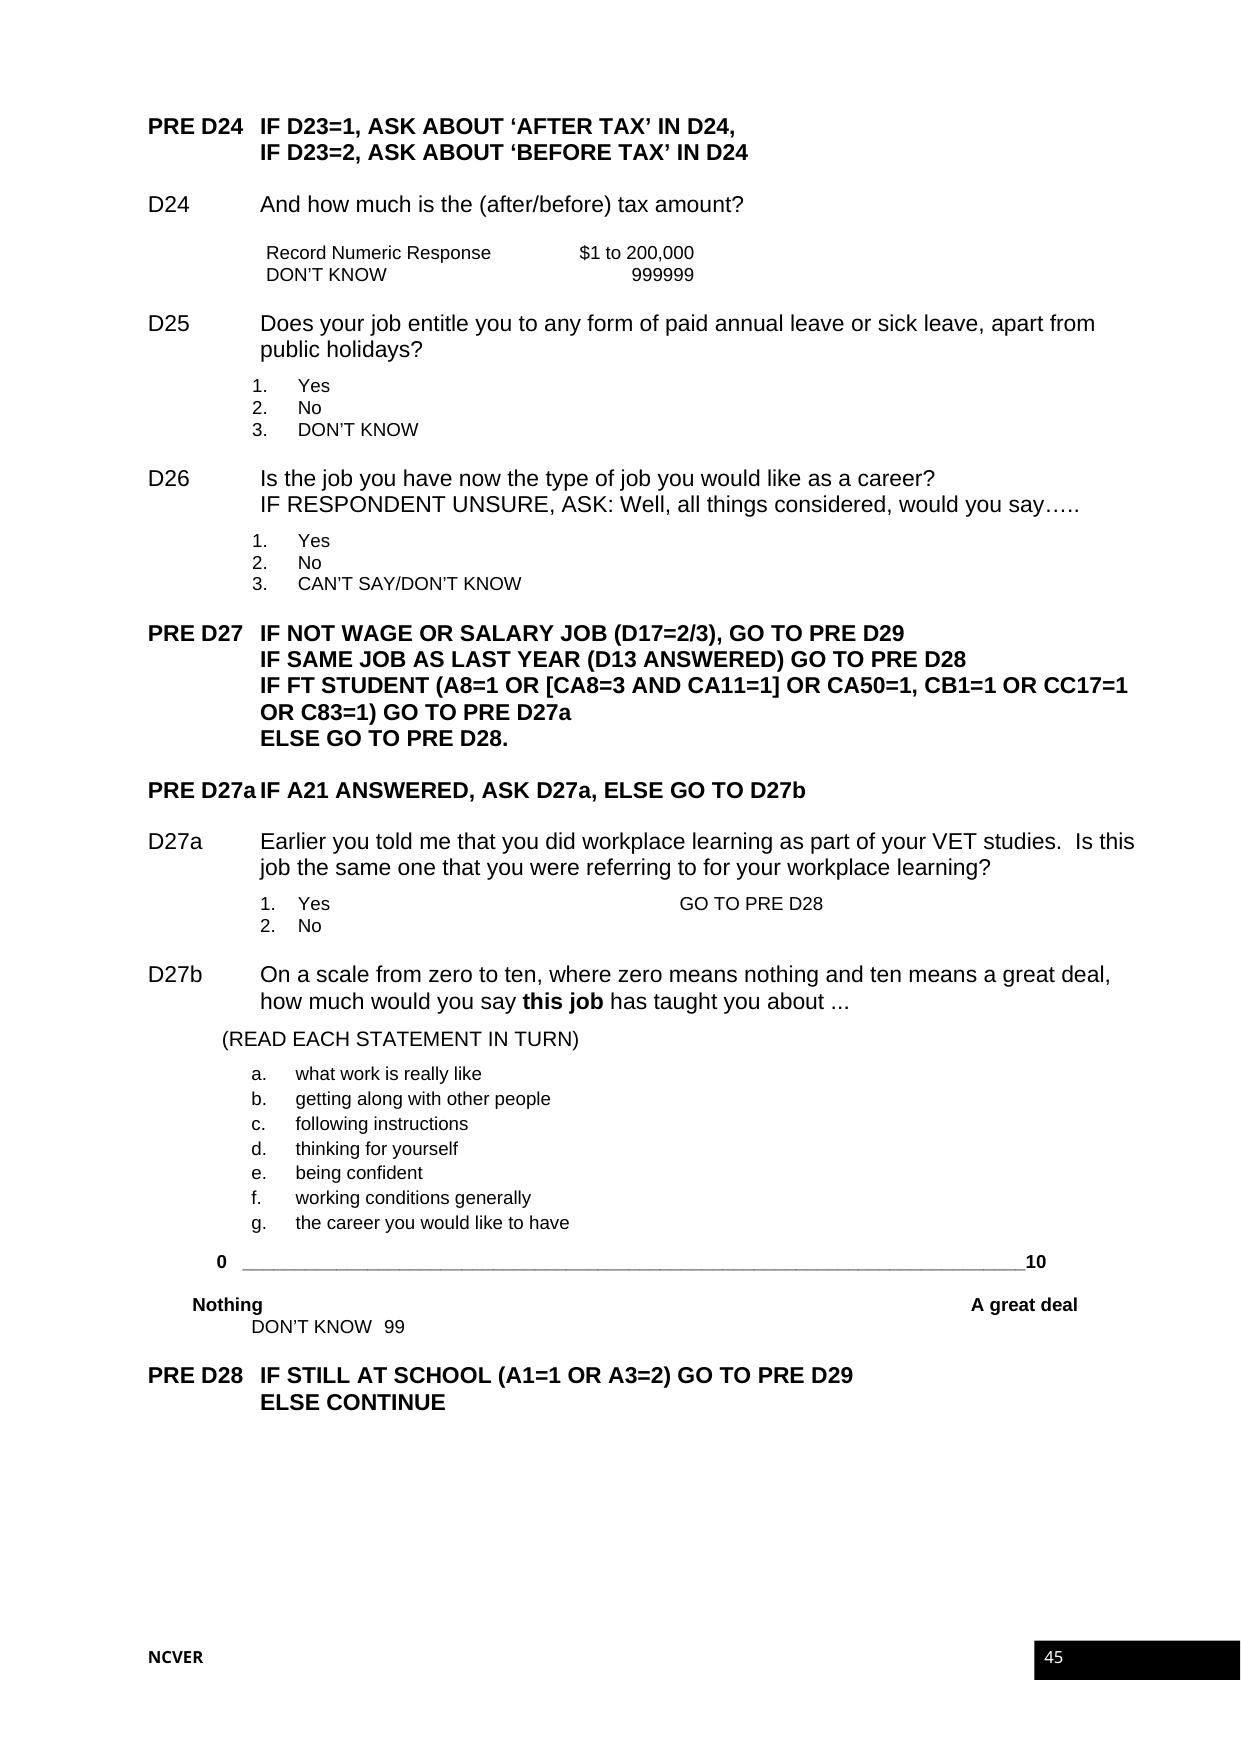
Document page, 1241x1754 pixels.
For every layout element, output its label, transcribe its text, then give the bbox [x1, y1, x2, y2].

text D26 Is the job you have now the type of job you would like as a career? IF RESPONDENT UNSURE, ASK: Well, all things considered, would you say….. [148, 465, 1158, 518]
text D27a Earlier you told me that you did workplace learning as part of your VET studies. Is this job the same one that you were referring to for your workplace learning? [148, 828, 1158, 881]
text PRE D24 IF D23=1, ASK ABOUT ‘AFTER TAX’ IN D24, IF D23=2, ASK ABOUT ‘BEFORE TAX’ IN D24 [148, 113, 1158, 166]
text D25 Does your job entitle you to any form of paid annual leave or sick leave, apart from public holidays? [148, 310, 1158, 363]
list Yes [252, 530, 1104, 552]
text PRE D27a IF A21 ANSWERED, ASK D27a, ELSE GO TO D27b [148, 777, 1158, 803]
list the career you would like to have [251, 1212, 1104, 1233]
list thinking for yourself [251, 1137, 1104, 1159]
text D24 And how much is the (after/before) tax amount? [148, 191, 1158, 217]
text D27b On a scale from zero to ten, where zero means nothing and ten means a great deal, how much would you say this job has taught you about ... [148, 961, 1158, 1014]
list DON’T KNOW [252, 418, 1104, 440]
text PRE D28 IF STILL AT SCHOOL (A1=1 OR A3=2) GO TO PRE D29 ELSE CONTINUE [148, 1362, 1158, 1415]
list Yes GO TO PRE D28 [260, 893, 1107, 915]
list working conditions generally [251, 1187, 1104, 1208]
list No [260, 915, 1107, 936]
list what work is really like [251, 1063, 1104, 1084]
text PRE D27 IF NOT WAGE OR SALARY JOB (D17=2/3), GO TO PRE D29 IF SAME JOB AS LAST YEAR (D13 ANSWERED) GO TO PRE D28 IF FT STUDENT (A8=1 OR [CA8=3 AND CA11=1] OR CA50=1, CB1=1 OR CC17=1 OR C83=1) GO TO PRE D27a ELSE GO TO PRE D28. [148, 620, 1158, 752]
list being confident [251, 1162, 1104, 1184]
list getting along with other people [251, 1088, 1104, 1109]
list Yes [252, 375, 1104, 397]
list No [252, 552, 1104, 573]
text Nothing A great deal [192, 1294, 1104, 1316]
text (READ EACH STATEMENT IN TURN) [148, 1026, 1158, 1050]
text Record Numeric Response $1 to 200,000 DON’T KNOW 999999 [266, 242, 1158, 285]
list No [252, 397, 1104, 418]
list CAN’T SAY/DON’T KNOW [252, 573, 1104, 595]
text 0 ___________________________________________________________________________10 [216, 1251, 1104, 1272]
text DON’T KNOW 99 [207, 1316, 1104, 1337]
list following instructions [251, 1112, 1104, 1134]
